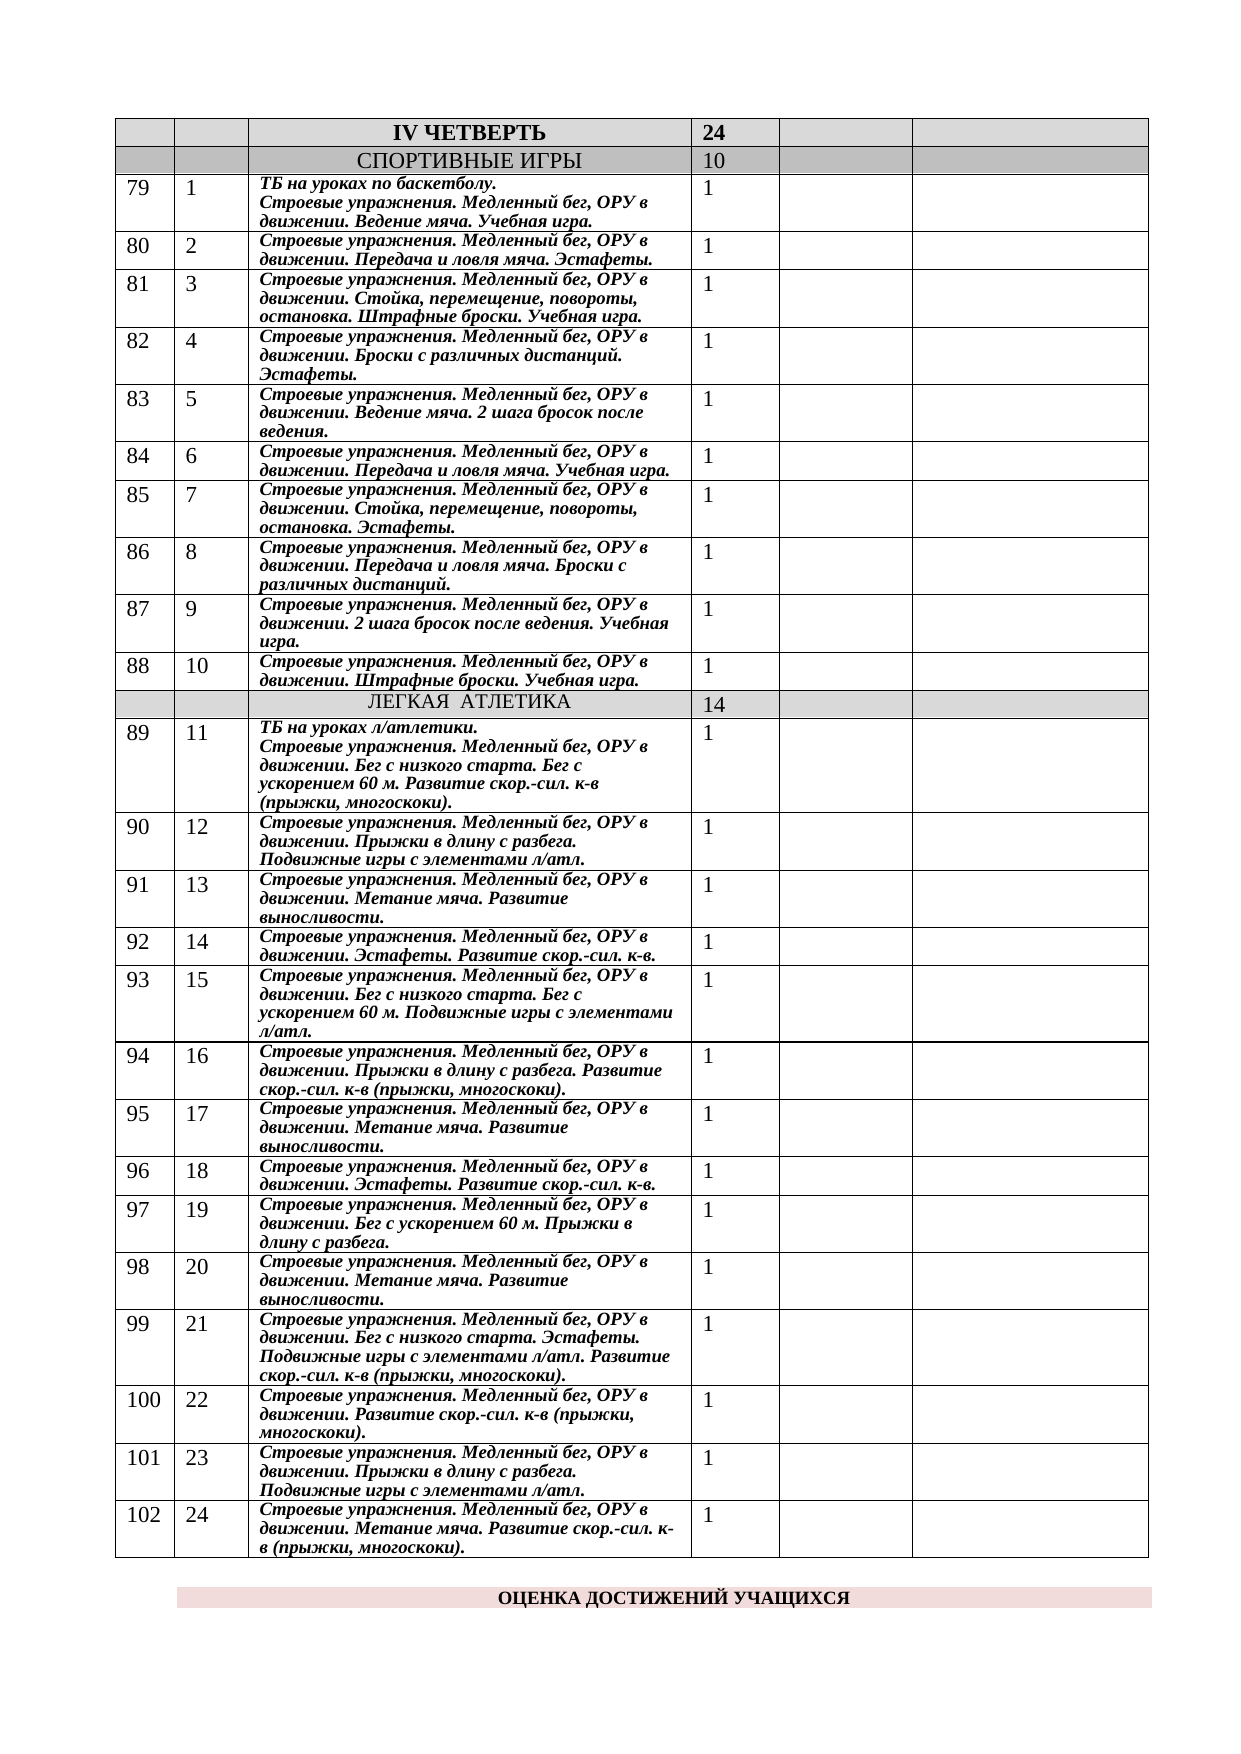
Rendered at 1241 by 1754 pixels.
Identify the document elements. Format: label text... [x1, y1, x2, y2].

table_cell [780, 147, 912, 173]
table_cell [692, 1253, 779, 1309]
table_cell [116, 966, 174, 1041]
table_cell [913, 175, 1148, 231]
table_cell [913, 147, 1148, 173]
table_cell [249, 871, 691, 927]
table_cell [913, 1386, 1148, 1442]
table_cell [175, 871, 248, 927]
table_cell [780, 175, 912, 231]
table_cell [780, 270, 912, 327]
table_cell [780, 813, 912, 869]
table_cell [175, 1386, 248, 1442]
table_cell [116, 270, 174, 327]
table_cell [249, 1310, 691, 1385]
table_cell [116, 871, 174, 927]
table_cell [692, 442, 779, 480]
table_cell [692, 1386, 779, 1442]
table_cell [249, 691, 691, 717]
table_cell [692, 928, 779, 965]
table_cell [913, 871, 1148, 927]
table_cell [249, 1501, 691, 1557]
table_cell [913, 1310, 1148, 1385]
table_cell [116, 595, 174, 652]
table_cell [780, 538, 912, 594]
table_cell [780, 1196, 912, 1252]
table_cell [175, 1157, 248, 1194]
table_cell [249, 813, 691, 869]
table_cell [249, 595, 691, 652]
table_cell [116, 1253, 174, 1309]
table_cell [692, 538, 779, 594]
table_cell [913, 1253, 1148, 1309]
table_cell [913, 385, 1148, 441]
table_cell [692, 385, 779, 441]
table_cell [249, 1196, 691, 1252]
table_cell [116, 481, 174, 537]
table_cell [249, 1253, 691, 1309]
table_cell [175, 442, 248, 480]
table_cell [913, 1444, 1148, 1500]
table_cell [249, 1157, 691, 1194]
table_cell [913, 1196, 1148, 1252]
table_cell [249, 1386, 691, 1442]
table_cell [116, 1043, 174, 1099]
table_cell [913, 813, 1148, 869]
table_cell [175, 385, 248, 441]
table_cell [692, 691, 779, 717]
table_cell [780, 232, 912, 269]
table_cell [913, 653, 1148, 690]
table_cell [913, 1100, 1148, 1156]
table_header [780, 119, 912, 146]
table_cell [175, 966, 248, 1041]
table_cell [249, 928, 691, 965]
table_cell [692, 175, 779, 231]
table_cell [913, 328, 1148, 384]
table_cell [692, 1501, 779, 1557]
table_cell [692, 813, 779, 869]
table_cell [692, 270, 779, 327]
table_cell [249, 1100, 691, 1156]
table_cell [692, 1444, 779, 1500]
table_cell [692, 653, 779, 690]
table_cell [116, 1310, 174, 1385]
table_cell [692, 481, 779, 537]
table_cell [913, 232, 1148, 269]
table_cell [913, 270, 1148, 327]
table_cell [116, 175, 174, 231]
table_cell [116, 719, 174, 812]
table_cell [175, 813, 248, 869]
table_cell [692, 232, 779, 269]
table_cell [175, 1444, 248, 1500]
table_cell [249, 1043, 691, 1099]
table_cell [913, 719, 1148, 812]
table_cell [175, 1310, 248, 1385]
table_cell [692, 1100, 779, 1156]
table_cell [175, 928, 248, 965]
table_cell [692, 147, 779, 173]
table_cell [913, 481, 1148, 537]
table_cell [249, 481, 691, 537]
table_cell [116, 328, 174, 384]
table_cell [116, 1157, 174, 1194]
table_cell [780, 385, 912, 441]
text ОЦЕНКА ДОСТИЖЕНИЙ УЧАЩИХСЯ [177, 1587, 1152, 1608]
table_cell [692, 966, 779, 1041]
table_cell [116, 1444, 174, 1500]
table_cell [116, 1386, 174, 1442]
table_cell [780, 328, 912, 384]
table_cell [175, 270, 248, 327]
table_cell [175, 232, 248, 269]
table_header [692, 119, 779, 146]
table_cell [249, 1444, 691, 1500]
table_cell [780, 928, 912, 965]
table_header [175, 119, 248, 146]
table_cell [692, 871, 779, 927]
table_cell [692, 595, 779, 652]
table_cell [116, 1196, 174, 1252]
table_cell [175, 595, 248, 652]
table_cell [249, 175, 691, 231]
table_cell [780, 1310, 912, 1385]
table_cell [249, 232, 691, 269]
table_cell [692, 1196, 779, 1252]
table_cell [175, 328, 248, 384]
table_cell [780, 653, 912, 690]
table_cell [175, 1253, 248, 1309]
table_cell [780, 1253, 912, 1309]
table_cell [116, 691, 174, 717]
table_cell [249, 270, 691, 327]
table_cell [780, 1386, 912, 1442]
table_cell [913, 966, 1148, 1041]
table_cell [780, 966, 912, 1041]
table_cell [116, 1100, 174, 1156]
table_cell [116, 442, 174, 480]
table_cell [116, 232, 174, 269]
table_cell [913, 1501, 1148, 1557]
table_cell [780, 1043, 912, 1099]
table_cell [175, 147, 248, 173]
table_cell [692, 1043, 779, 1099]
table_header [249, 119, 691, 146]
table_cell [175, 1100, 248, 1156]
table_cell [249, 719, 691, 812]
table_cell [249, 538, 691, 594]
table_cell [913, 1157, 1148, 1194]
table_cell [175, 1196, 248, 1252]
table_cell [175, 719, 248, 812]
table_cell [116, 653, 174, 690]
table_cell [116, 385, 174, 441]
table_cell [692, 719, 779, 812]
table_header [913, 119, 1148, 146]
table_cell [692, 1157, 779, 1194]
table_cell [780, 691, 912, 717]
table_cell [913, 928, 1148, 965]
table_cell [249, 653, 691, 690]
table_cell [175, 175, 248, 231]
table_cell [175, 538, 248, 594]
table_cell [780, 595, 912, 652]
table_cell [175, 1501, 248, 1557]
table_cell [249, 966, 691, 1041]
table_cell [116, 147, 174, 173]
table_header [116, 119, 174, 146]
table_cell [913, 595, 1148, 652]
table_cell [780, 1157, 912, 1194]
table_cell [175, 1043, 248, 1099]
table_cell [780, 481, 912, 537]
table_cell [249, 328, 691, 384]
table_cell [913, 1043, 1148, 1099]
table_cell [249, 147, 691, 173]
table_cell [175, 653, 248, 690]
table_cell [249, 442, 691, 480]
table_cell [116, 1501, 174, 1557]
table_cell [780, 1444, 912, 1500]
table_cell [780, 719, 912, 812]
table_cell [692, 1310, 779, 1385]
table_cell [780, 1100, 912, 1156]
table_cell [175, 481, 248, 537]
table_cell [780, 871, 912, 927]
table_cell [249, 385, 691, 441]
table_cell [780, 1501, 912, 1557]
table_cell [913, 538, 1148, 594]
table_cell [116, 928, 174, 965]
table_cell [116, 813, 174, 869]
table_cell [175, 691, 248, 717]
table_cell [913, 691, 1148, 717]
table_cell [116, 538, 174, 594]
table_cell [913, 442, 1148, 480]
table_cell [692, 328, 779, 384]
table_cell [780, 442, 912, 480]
